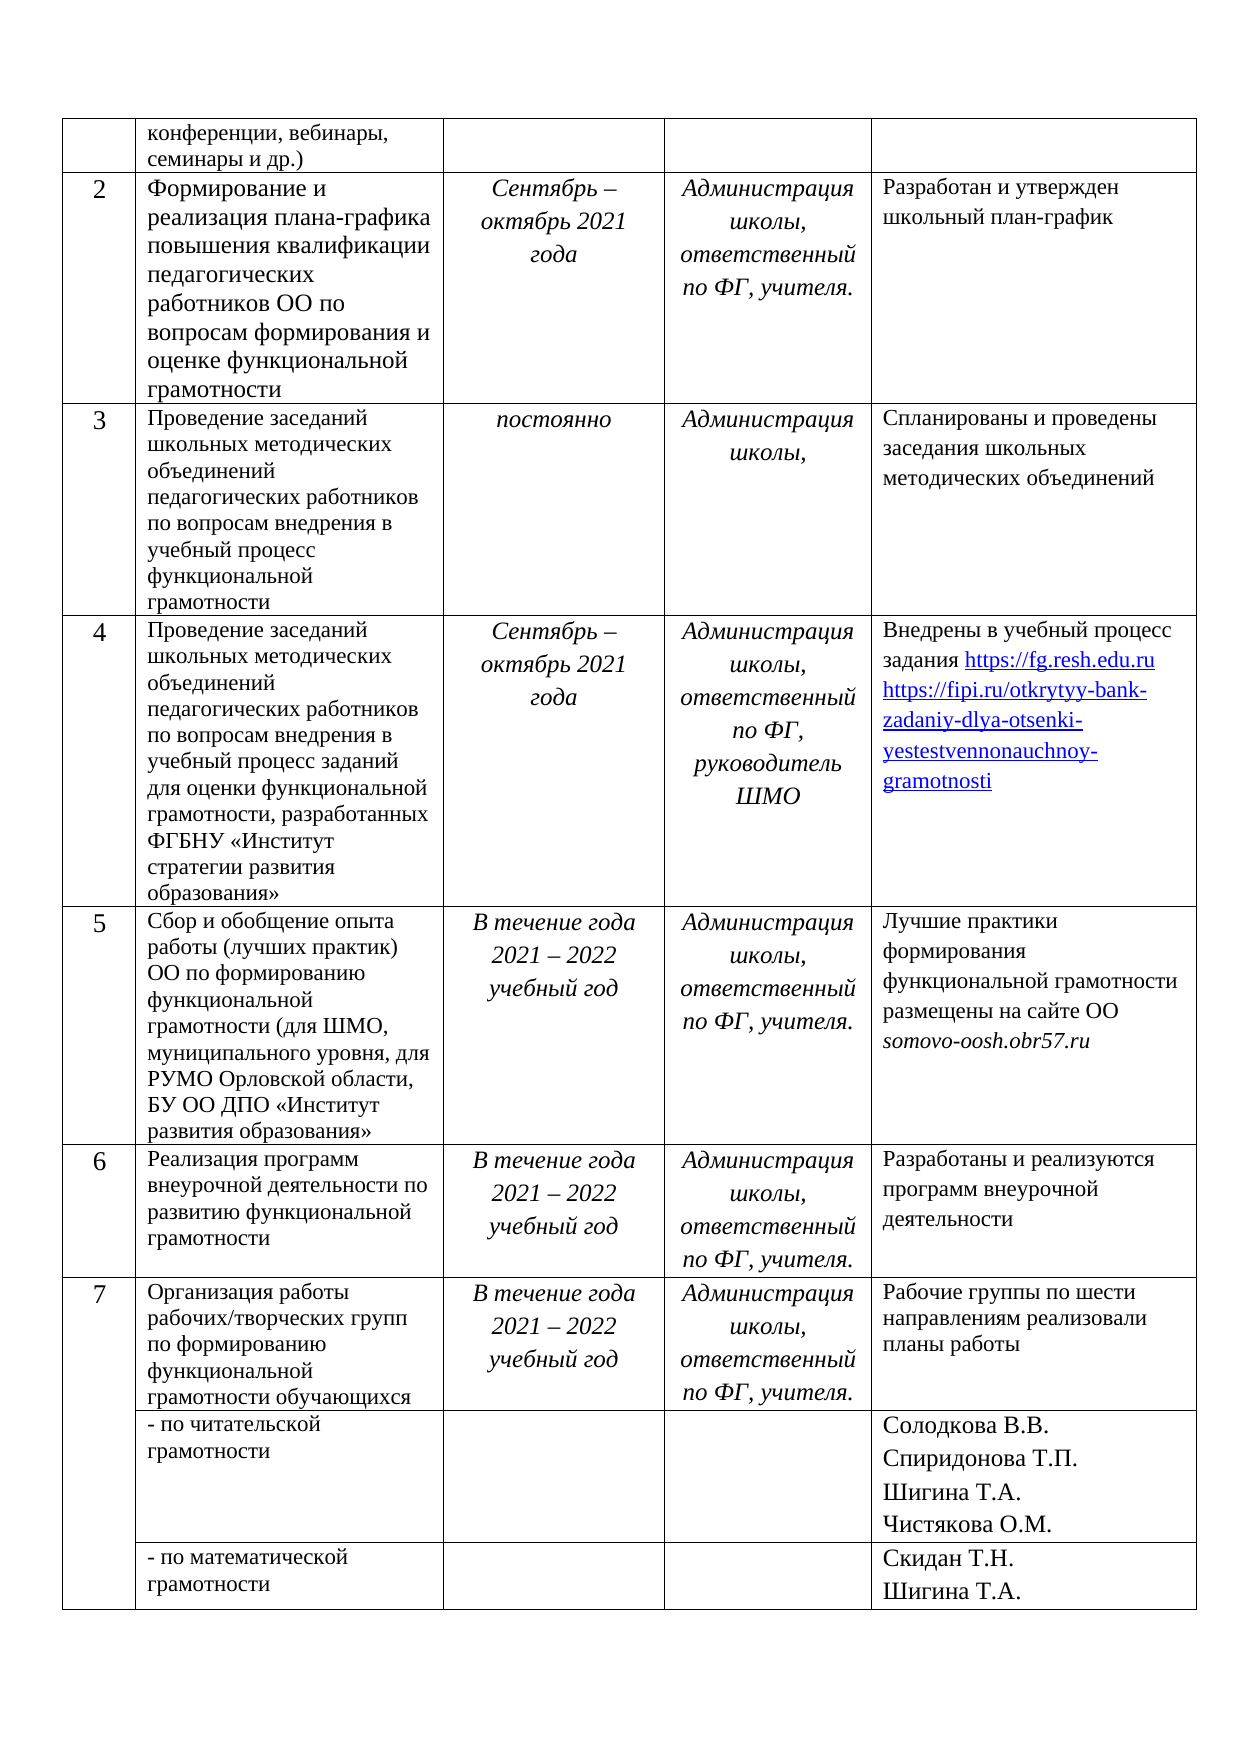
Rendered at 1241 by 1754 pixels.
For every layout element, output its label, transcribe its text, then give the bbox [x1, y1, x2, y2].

table_cell В течение года 2021 – 2022 учебный год [444, 1278, 664, 1409]
table_cell Администрация школы, ответственный по ФГ, учителя. [665, 1278, 871, 1409]
table_cell 1 [63, 119, 135, 172]
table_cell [665, 119, 871, 172]
table_cell Рабочие группы по шести направлениям реализовали планы работы [872, 1278, 1196, 1409]
table_cell 7 [63, 1278, 135, 1609]
table_cell [665, 1411, 871, 1542]
table_cell - по читательской грамотности [136, 1411, 443, 1542]
table_cell Организация работы рабочих/творческих групп по формированию функциональной грамотности обучающихся [136, 1278, 443, 1409]
table_cell Сбор и обобщение опыта работы (лучших практик) ОО по формированию функциональной грамотности (для ШМО, муниципального уровня, для РУМО Орловской области, БУ ОО ДПО «Институт развития образования» [136, 907, 443, 1144]
table_cell Администрация школы, [665, 404, 871, 615]
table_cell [872, 1543, 1196, 1609]
table_cell 3 [63, 404, 135, 615]
table_cell Спланированы и проведены заседания школьных методических объединений [872, 404, 1196, 615]
table_cell Разработан и утвержден школьный план-график [872, 173, 1196, 403]
table_cell 6 [63, 1145, 135, 1277]
table_cell Проведение заседаний школьных методических объединений педагогических работников по вопросам внедрения в учебный процесс заданий для оценки функциональной грамотности, разработанных ФГБНУ «Институт стратегии развития образования» [136, 616, 443, 906]
table_cell постоянно [444, 404, 664, 615]
table_cell Администрация школы, ответственный по ФГ, учителя. [665, 1145, 871, 1277]
table_cell В течение года 2021 – 2022 учебный год [444, 907, 664, 1144]
table_cell Сентябрь – октябрь 2021 года [444, 616, 664, 906]
table_cell 2 [63, 173, 135, 403]
table_cell Администрация школы, ответственный по ФГ, учителя. [665, 173, 871, 403]
table_cell Администрация школы, ответственный по ФГ, учителя. [665, 907, 871, 1144]
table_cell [444, 119, 664, 172]
table_cell Внедрены в учебный процесс задания https://fg.resh.edu.ru https://fipi.ru/otkrytyy-bank-zadaniy-dlya-otsenki-yestestvennonauchnoy-gramotnosti [872, 616, 1196, 906]
table_cell Формирование и реализация плана-графика повышения квалификации педагогических работников ОО по вопросам формирования и оценке функциональной грамотности [136, 173, 443, 403]
table_cell 5 [63, 907, 135, 1144]
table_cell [136, 1543, 443, 1609]
table_cell 4 [63, 616, 135, 906]
table_cell Солодкова В.В. Спиридонова Т.П. Шигина Т.А. Чистякова О.М. [872, 1411, 1196, 1542]
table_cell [136, 119, 443, 172]
table_cell [444, 1543, 664, 1609]
table_cell В течение года 2021 – 2022 учебный год [444, 1145, 664, 1277]
table_cell Лучшие практики формирования функциональной грамотности размещены на сайте ОО somovo-oosh.obr57.ru [872, 907, 1196, 1144]
table_cell Сентябрь – октябрь 2021 года [444, 173, 664, 403]
table_cell Администрация школы, ответственный по ФГ, руководитель ШМО [665, 616, 871, 906]
table_cell [665, 1543, 871, 1609]
table_cell Разработаны и реализуются программ внеурочной деятельности [872, 1145, 1196, 1277]
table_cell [872, 119, 1196, 172]
table_cell [444, 1411, 664, 1542]
table_cell Реализация программ внеурочной деятельности по развитию функциональной грамотности [136, 1145, 443, 1277]
table_cell Проведение заседаний школьных методических объединений педагогических работников по вопросам внедрения в учебный процесс функциональной грамотности [136, 404, 443, 615]
